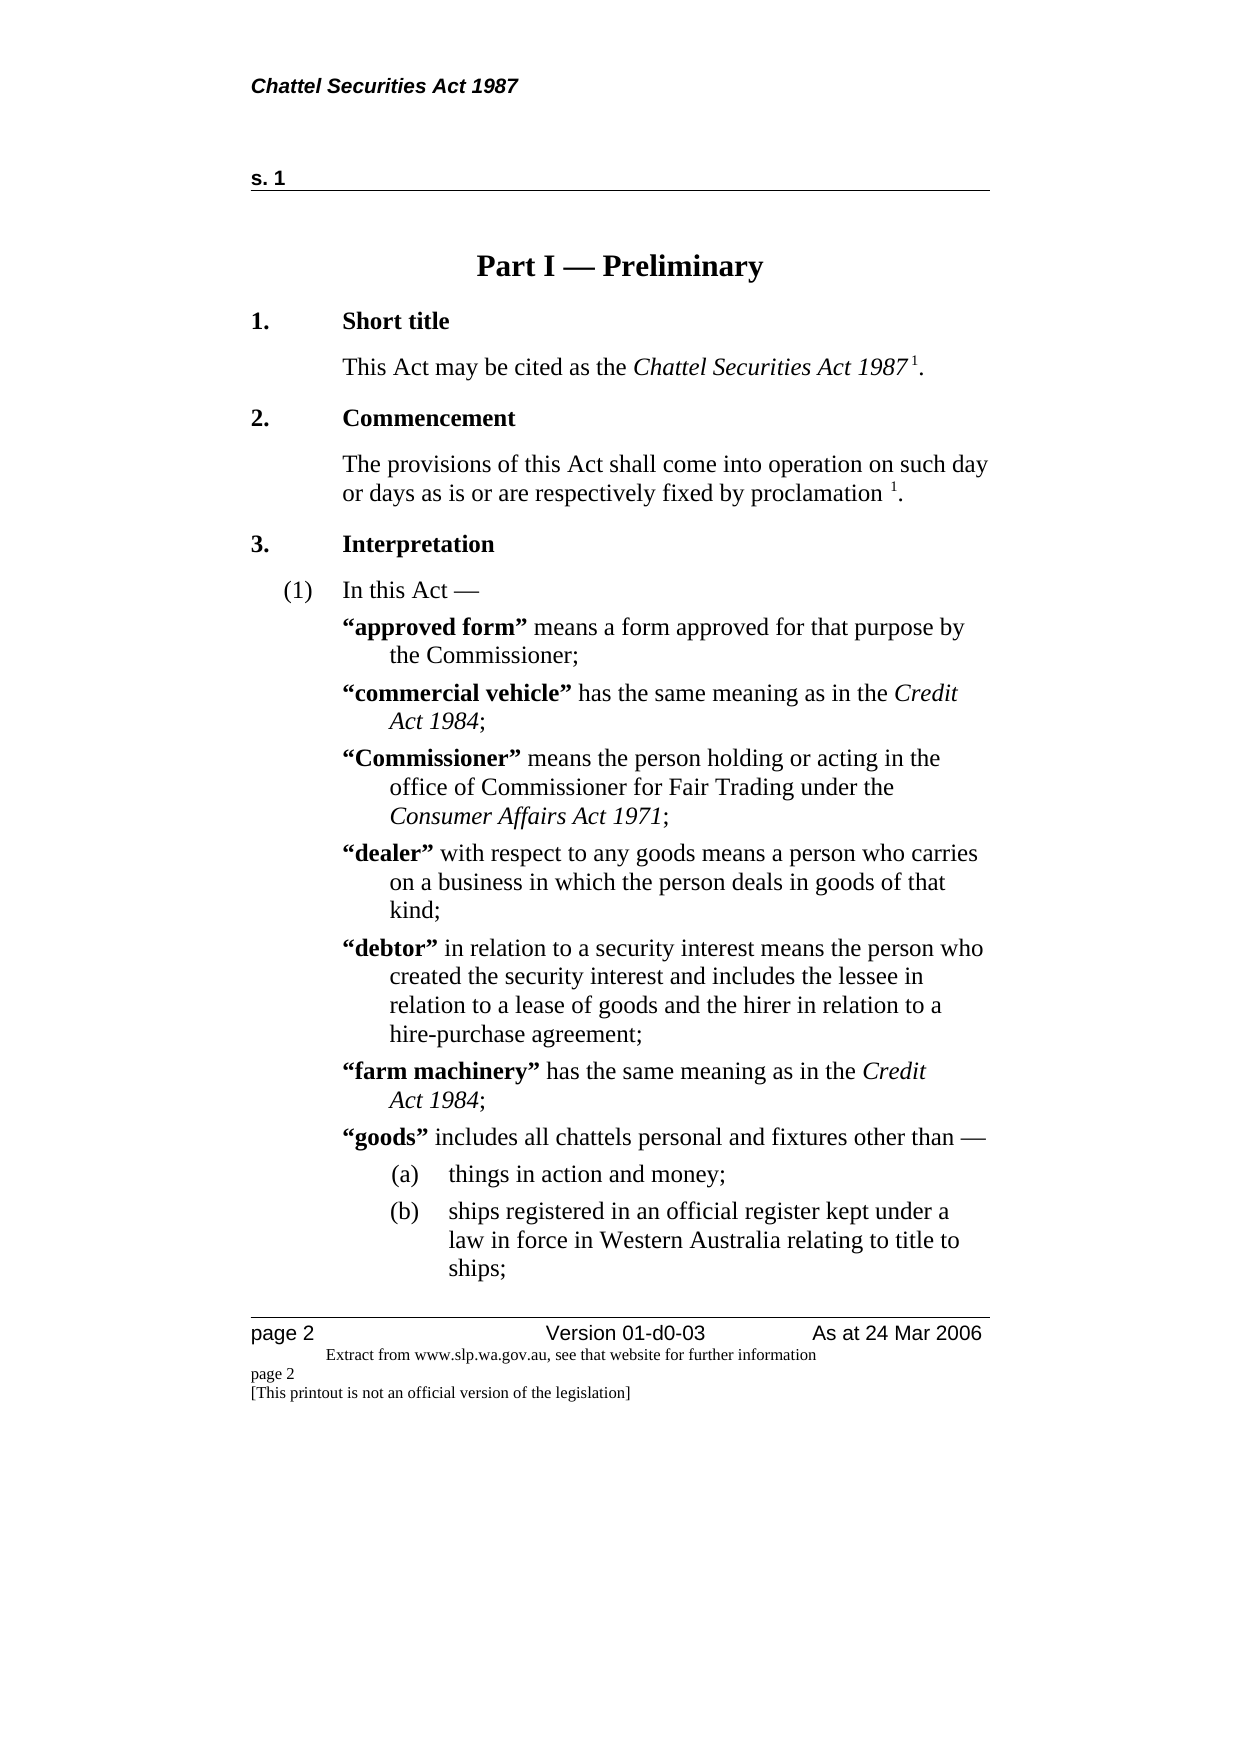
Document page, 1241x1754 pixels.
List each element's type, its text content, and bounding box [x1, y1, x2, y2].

text (1) In this Act — [251, 575, 990, 603]
subtitle 1. Short title [251, 306, 990, 335]
text “commercial vehicle” has the same meaning as in the Credit Act 1984; [251, 678, 990, 735]
text “Commissioner” means the person holding or acting in the office of Commissioner for Fair Trading under the Consumer Affairs Act 1971; [251, 743, 990, 830]
text The provisions of this Act shall come into operation on such day or days as is or are respectively fixed by proclamation 1. [251, 449, 990, 506]
text This Act may be cited as the Chattel Securities Act 1987 1. [251, 352, 990, 381]
text “dealer” with respect to any goods means a person who carries on a business in which the person deals in goods of that kind; [251, 838, 990, 924]
text “goods” includes all chattels personal and fixtures other than — [251, 1122, 990, 1151]
text “approved form” means a form approved for that purpose by the Commissioner; [251, 612, 990, 669]
text “debtor” in relation to a security interest means the person who created the security interest and includes the lessee in relation to a lease of goods and the hirer in relation to a hire-purchase agreement; [251, 933, 990, 1048]
subtitle 3. Interpretation [251, 529, 990, 558]
subtitle Part I — Preliminary [251, 247, 990, 283]
text (a) things in action and money; [251, 1159, 990, 1188]
subtitle 2. Commencement [251, 403, 990, 432]
text (b) ships registered in an official register kept under a law in force in Western Australia relating to title to ships; [251, 1196, 990, 1282]
text “farm machinery” has the same meaning as in the Credit Act 1984; [251, 1056, 990, 1113]
